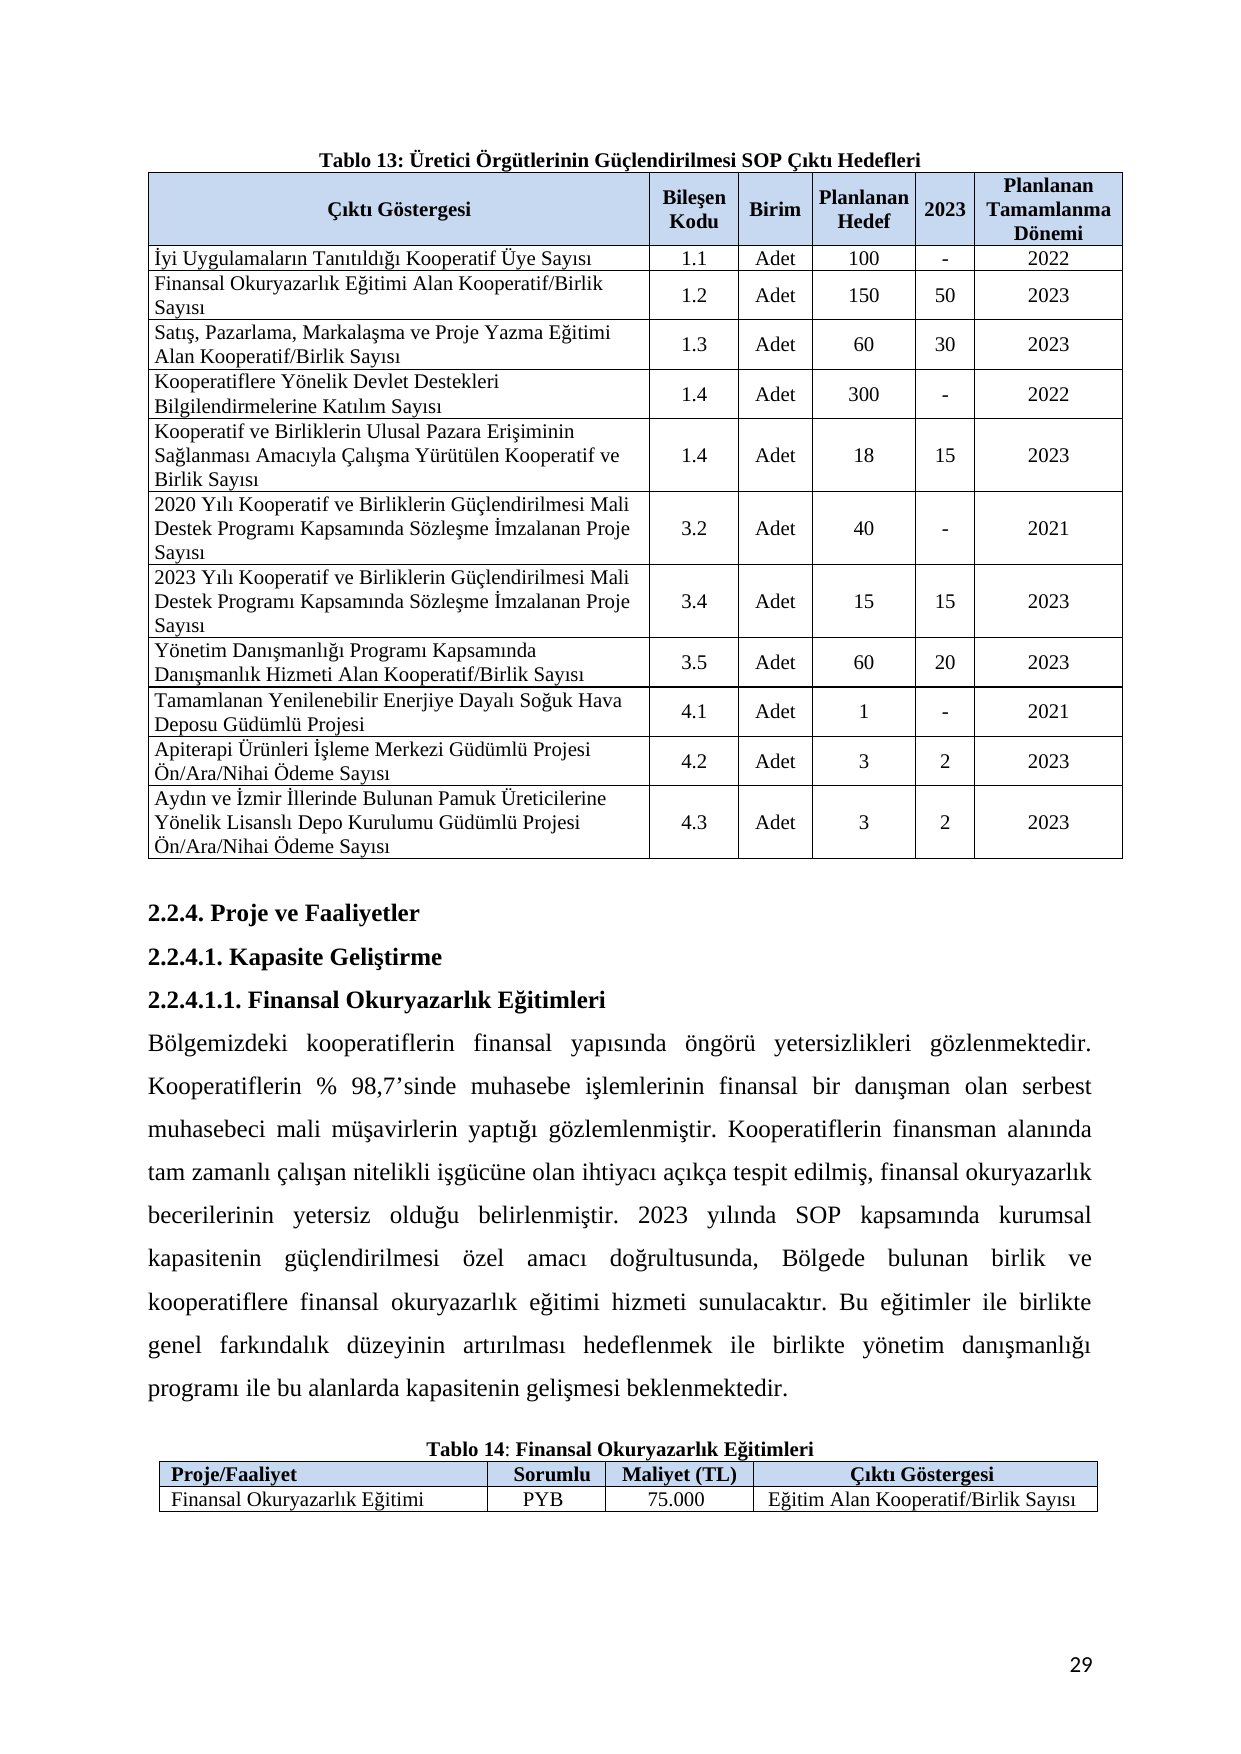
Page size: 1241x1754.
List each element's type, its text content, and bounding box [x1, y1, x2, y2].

table_cell 1.4 [650, 370, 738, 418]
table_header Çıktı Göstergesi [754, 1462, 1097, 1486]
table_header 2023 [916, 173, 974, 245]
table_cell 20 [916, 638, 974, 686]
table_header Planlanan Hedef [813, 173, 915, 245]
table_cell 30 [916, 320, 974, 368]
table_cell Adet [739, 786, 812, 858]
table_cell 3 [813, 737, 915, 785]
table_cell 1 [813, 688, 915, 736]
table_cell Adet [739, 737, 812, 785]
table_cell 15 [916, 565, 974, 637]
text 2.2.4.1. Kapasite Geliştirme [148, 942, 1092, 970]
table_cell 4.2 [650, 737, 738, 785]
table_cell 150 [813, 271, 915, 319]
table_cell 2023 [975, 565, 1122, 637]
text Tablo 13: Üretici Örgütlerinin Güçlendirilmesi SOP Çıktı Hedefleri [148, 148, 1092, 172]
table_cell - [916, 492, 974, 564]
table_cell Adet [739, 638, 812, 686]
table_cell 2023 [975, 271, 1122, 319]
table_cell 2022 [975, 246, 1122, 270]
table_cell Adet [739, 370, 812, 418]
table_header Proje/Faaliyet [160, 1462, 487, 1486]
table_cell 2023 [975, 786, 1122, 858]
table_cell 4.3 [650, 786, 738, 858]
table_cell 3.4 [650, 565, 738, 637]
table_cell 40 [813, 492, 915, 564]
table_cell 4.1 [650, 688, 738, 736]
table_cell 3.2 [650, 492, 738, 564]
text Tablo 14: Finansal Okuryazarlık Eğitimleri [148, 1437, 1092, 1461]
table_cell - [916, 246, 974, 270]
table_cell 1.4 [650, 419, 738, 491]
table_header Maliyet (TL) [606, 1462, 753, 1486]
table_cell 2023 Yılı Kooperatif ve Birliklerin Güçlendirilmesi Mali Destek Programı Kapsamında Sözleşme İmzalanan Proje Sayısı [149, 565, 649, 637]
table_cell 15 [916, 419, 974, 491]
table_cell 60 [813, 638, 915, 686]
table_cell 2021 [975, 688, 1122, 736]
table_cell - [916, 688, 974, 736]
table_cell 2 [916, 786, 974, 858]
table_header Birim [739, 173, 812, 245]
text 2.2.4.1.1. Finansal Okuryazarlık Eğitimleri [148, 985, 1092, 1013]
table_cell Adet [739, 419, 812, 491]
table_cell Adet [739, 565, 812, 637]
table_cell 2023 [975, 419, 1122, 491]
text 2.2.4. Proje ve Faaliyetler [148, 898, 1092, 927]
table_cell Yönetim Danışmanlığı Programı Kapsamında Danışmanlık Hizmeti Alan Kooperatif/Birlik Sayısı [149, 638, 649, 686]
table_cell 50 [916, 271, 974, 319]
table_cell Kooperatiflere Yönelik Devlet Destekleri Bilgilendirmelerine Katılım Sayısı [149, 370, 649, 418]
table_cell Adet [739, 492, 812, 564]
table_header Sorumlu [488, 1462, 605, 1486]
table_cell Apiterapi Ürünleri İşleme Merkezi Güdümlü Projesi Ön/Ara/Nihai Ödeme Sayısı [149, 737, 649, 785]
table_cell İyi Uygulamaların Tanıtıldığı Kooperatif Üye Sayısı [149, 246, 649, 270]
table_cell 2021 [975, 492, 1122, 564]
table_cell 300 [813, 370, 915, 418]
table_cell 2022 [975, 370, 1122, 418]
table_cell 3 [813, 786, 915, 858]
table_cell - [916, 370, 974, 418]
table_cell 15 [813, 565, 915, 637]
table_cell Tamamlanan Yenilenebilir Enerjiye Dayalı Soğuk Hava Deposu Güdümlü Projesi [149, 688, 649, 736]
table_header Çıktı Göstergesi [149, 173, 649, 245]
table_cell 2023 [975, 638, 1122, 686]
table_cell 1.1 [650, 246, 738, 270]
table_cell Eğitim Alan Kooperatif/Birlik Sayısı [754, 1487, 1097, 1511]
text Bölgemizdeki kooperatiflerin finansal yapısında öngörü yetersizlikleri gözlenmektedir. Kooperatiflerin % 98,7’sinde muhasebe işlemlerinin finansal bir danışman olan serbest muhasebeci mali müşavirlerin yaptığı gözlemlenmiştir. Kooperatiflerin finansman alanında tam zamanlı çalışan nitelikli işgücüne olan ihtiyacı açıkça tespit edilmiş, finansal okuryazarlık becerilerinin yetersiz olduğu belirlenmiştir. 2023 yılında SOP kapsamında kurumsal kapasitenin güçlendirilmesi özel amacı doğrultusunda, Bölgede bulunan birlik ve kooperatiflere finansal okuryazarlık eğitimi hizmeti sunulacaktır. Bu eğitimler ile birlikte genel farkındalık düzeyinin artırılması hedeflenmek ile birlikte yönetim danışmanlığı programı ile bu alanlarda kapasitenin gelişmesi beklenmektedir. [148, 1028, 1092, 1402]
table_cell 100 [813, 246, 915, 270]
table_cell Finansal Okuryazarlık Eğitimi Alan Kooperatif/Birlik Sayısı [149, 271, 649, 319]
table_cell 2020 Yılı Kooperatif ve Birliklerin Güçlendirilmesi Mali Destek Programı Kapsamında Sözleşme İmzalanan Proje Sayısı [149, 492, 649, 564]
table_cell 60 [813, 320, 915, 368]
table_cell 2 [916, 737, 974, 785]
table_cell 3.5 [650, 638, 738, 686]
table_cell Aydın ve İzmir İllerinde Bulunan Pamuk Üreticilerine Yönelik Lisanslı Depo Kurulumu Güdümlü Projesi Ön/Ara/Nihai Ödeme Sayısı [149, 786, 649, 858]
table_cell Finansal Okuryazarlık Eğitimi [160, 1487, 487, 1511]
table_cell 1.3 [650, 320, 738, 368]
table_cell PYB [488, 1487, 605, 1511]
table_cell Adet [739, 688, 812, 736]
table_cell 2023 [975, 320, 1122, 368]
table_cell Adet [739, 320, 812, 368]
table_cell Satış, Pazarlama, Markalaşma ve Proje Yazma Eğitimi Alan Kooperatif/Birlik Sayısı [149, 320, 649, 368]
table_header Planlanan Tamamlanma Dönemi [975, 173, 1122, 245]
table_cell 18 [813, 419, 915, 491]
table_cell Kooperatif ve Birliklerin Ulusal Pazara Erişiminin Sağlanması Amacıyla Çalışma Yürütülen Kooperatif ve Birlik Sayısı [149, 419, 649, 491]
table_cell Adet [739, 271, 812, 319]
table_cell 2023 [975, 737, 1122, 785]
table_cell 75.000 [606, 1487, 753, 1511]
table_header Bileşen Kodu [650, 173, 738, 245]
table_cell Adet [739, 246, 812, 270]
table_cell 1.2 [650, 271, 738, 319]
